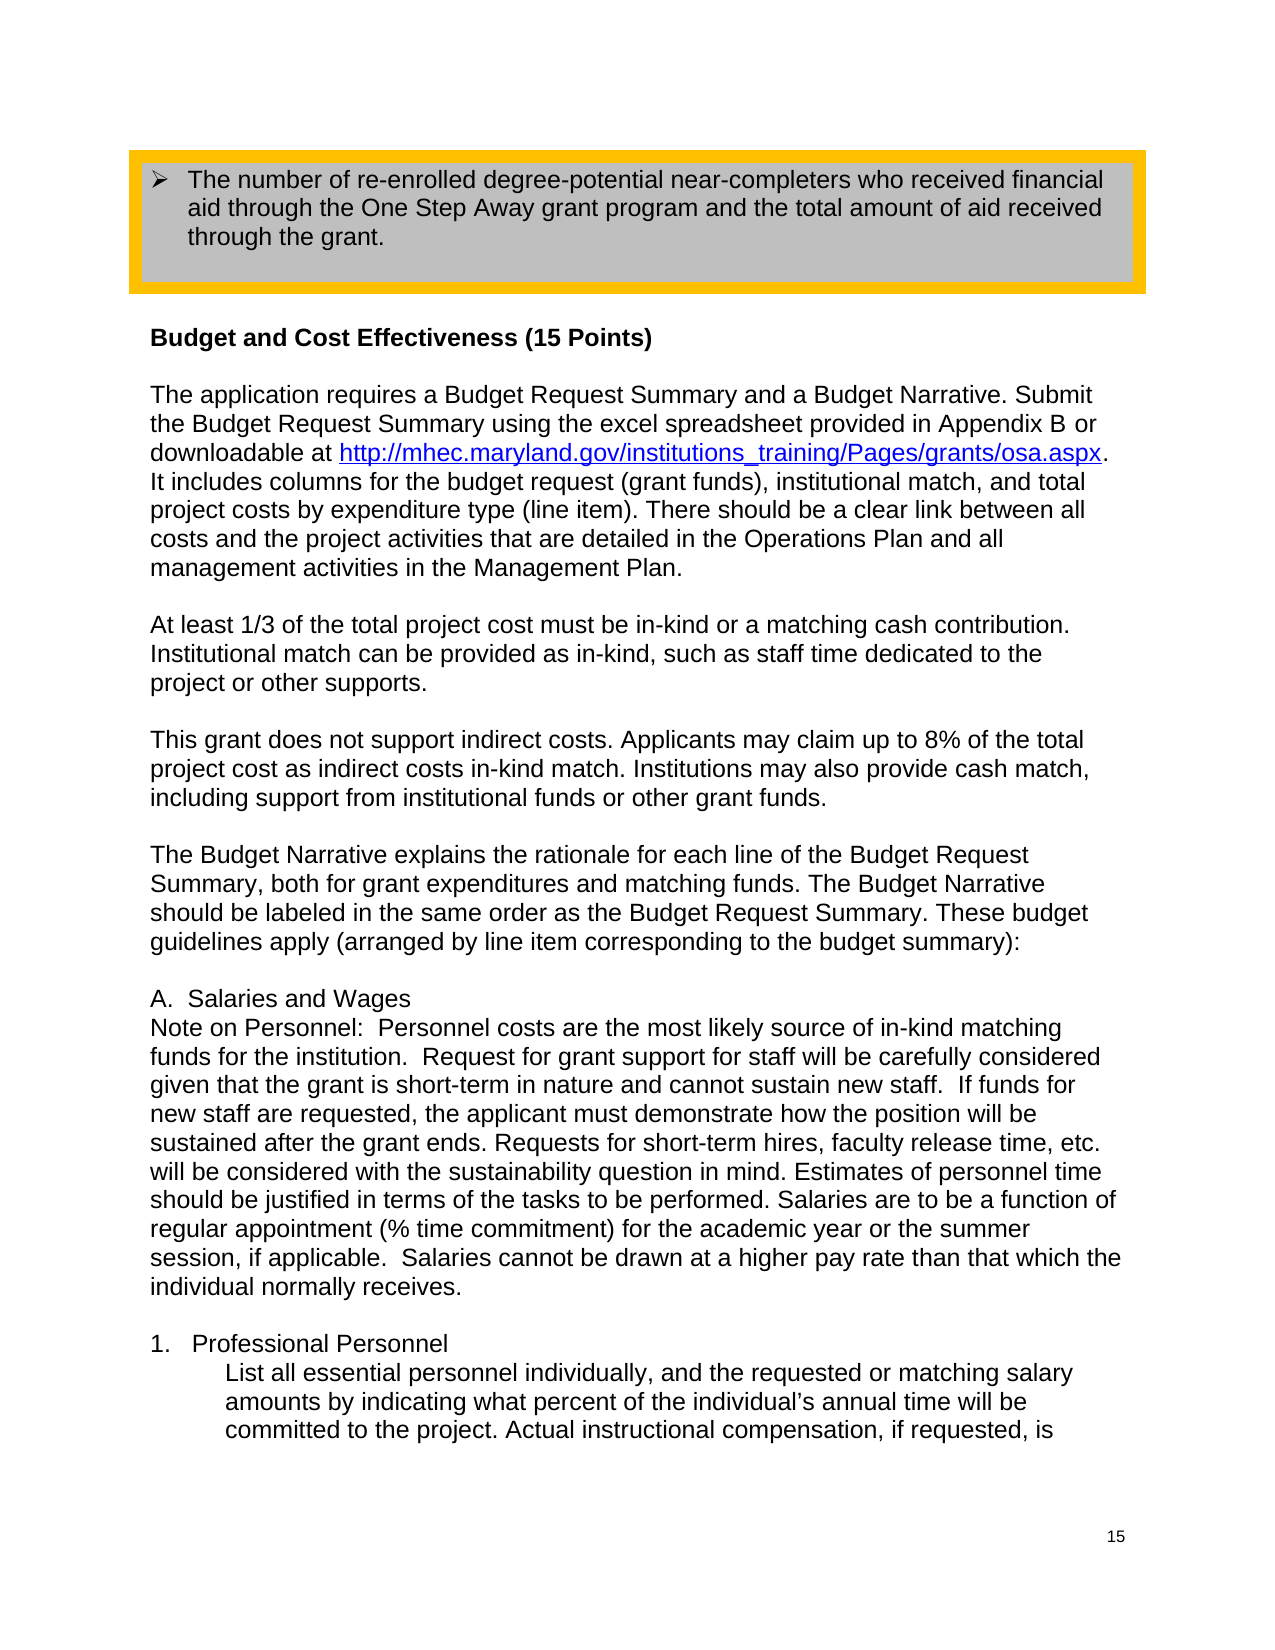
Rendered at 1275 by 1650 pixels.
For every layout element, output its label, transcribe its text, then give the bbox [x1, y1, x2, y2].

text Note on Personnel: Personnel costs are the most likely source of in-kind matching funds for the institution. Request for grant support for staff will be carefully considered given that the grant is short-term in nature and cannot sustain new staff. If funds for new staff are requested, the applicant must demonstrate how the position will be sustained after the grant ends. Requests for short-term hires, faculty release time, etc. will be considered with the sustainability question in mind. Estimates of personnel time should be justified in terms of the tasks to be performed. Salaries are to be a function of regular appointment (% time commitment) for the academic year or the summer session, if applicable. Salaries cannot be drawn at a higher pay rate than that which the individual normally receives. [150, 1013, 1125, 1301]
list The number of re-enrolled degree-potential near-completers who received financial aid through the One Step Away grant program and the total amount of aid received through the grant. [142, 163, 1133, 236]
text 1. Professional Personnel [150, 1329, 1125, 1358]
text Budget and Cost Effectiveness (15 Points) [150, 323, 1125, 352]
text This grant does not support indirect costs. Applicants may claim up to 8% of the total project cost as indirect costs in-kind match. Institutions may also provide cash match, including support from institutional funds or other grant funds. [150, 726, 1125, 812]
text The application requires a Budget Request Summary and a Budget Narrative. Submit the Budget Request Summary using the excel spreadsheet provided in Appendix B or downloadable at http://mhec.maryland.gov/institutions_training/Pages/grants/osa.aspx. It includes columns for the budget request (grant funds), institutional match, and total project costs by expenditure type (line item). There should be a clear link between all costs and the project activities that are detailed in the Operations Plan and all management activities in the Management Plan. [150, 381, 1125, 582]
text At least 1/3 of the total project cost must be in-kind or a matching cash contribution. Institutional match can be provided as in-kind, such as staff time dedicated to the project or other supports. [150, 611, 1125, 697]
text A. Salaries and Wages [150, 984, 1125, 1013]
text The Budget Narrative explains the rationale for each line of the Budget Request Summary, both for grant expenditures and matching funds. The Budget Narrative should be labeled in the same order as the Budget Request Summary. These budget guidelines apply (arranged by line item corresponding to the budget summary): [150, 841, 1125, 956]
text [225, 1358, 1125, 1444]
